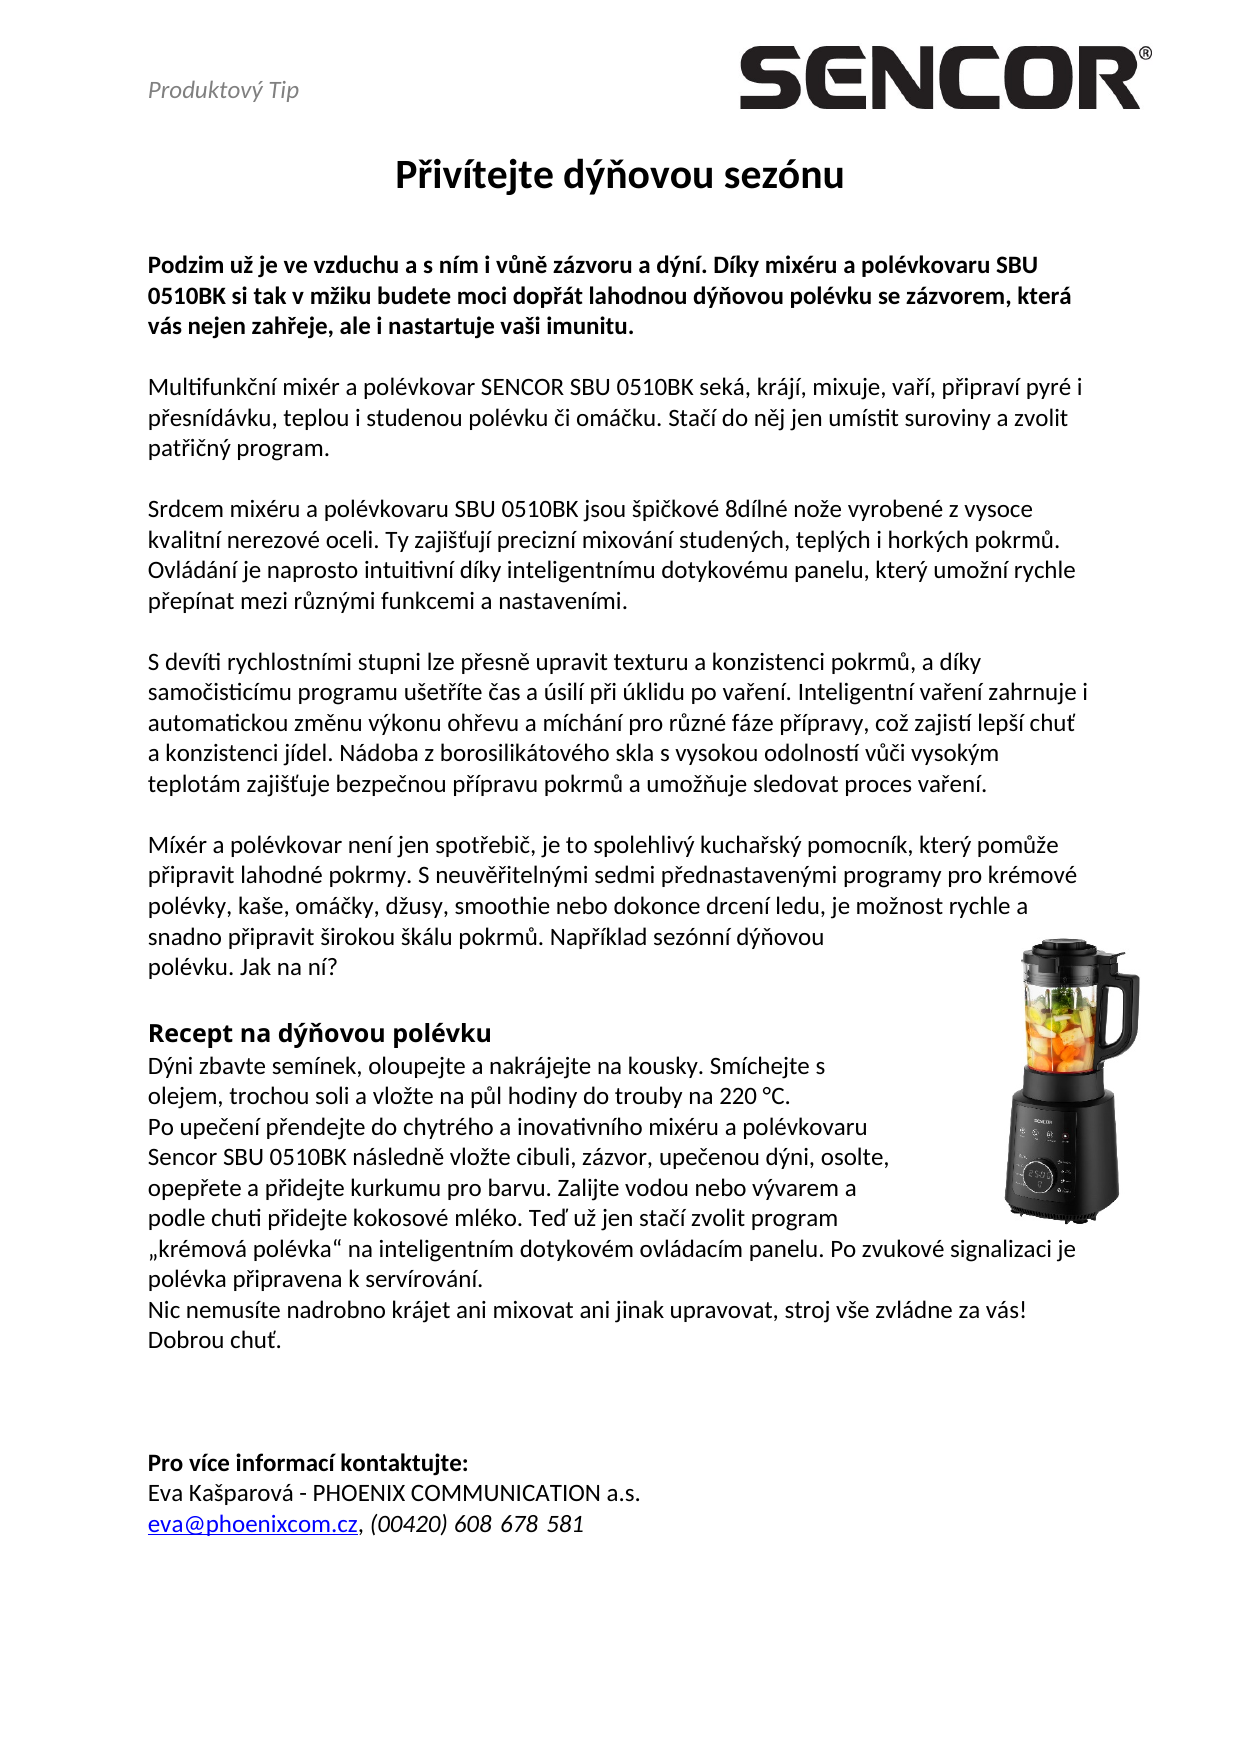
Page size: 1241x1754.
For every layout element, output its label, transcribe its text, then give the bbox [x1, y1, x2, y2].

text Multifunkční mixér a polévkovar SENCOR SBU 0510BK seká, krájí, mixuje, vaří, připraví pyré i přesnídávku, teplou i studenou polévku či omáčku. Stačí do něj jen umístit suroviny a zvolit patřičný program. [148, 371, 1093, 463]
text Po upečení přendejte do chytrého a inovativního mixéru a polévkovaru Sencor SBU 0510BK následně vložte cibuli, zázvor, upečenou dýni, osolte, opepřete a přidejte kurkumu pro barvu. Zalijte vodou nebo vývarem a podle chuti přidejte kokosové mléko. Teď už jen stačí zvolit program „krémová polévka“ na inteligentním dotykovém ovládacím panelu. Po zvukové signalizaci je polévka připravena k servírování. [148, 1111, 1093, 1294]
picture [922, 931, 1222, 1231]
text Přivítejte dýňovou sezónu [148, 148, 1093, 198]
text Srdcem mixéru a polévkovaru SBU 0510BK jsou špičkové 8dílné nože vyrobené z vysoce kvalitní nerezové oceli. Ty zajišťují precizní mixování studených, teplých i horkých pokrmů. Ovládání je naprosto intuitivní díky inteligentnímu dotykovému panelu, který umožní rychle přepínat mezi různými funkcemi a nastaveními. [148, 493, 1093, 616]
text Nic nemusíte nadrobno krájet ani mixovat ani jinak upravovat, stroj vše zvládne za vás! [148, 1294, 1093, 1324]
text Podzim už je ve vzduchu a s ním i vůně zázvoru a dýní. Díky mixéru a polévkovaru SBU 0510BK si tak v mžiku budete moci dopřát lahodnou dýňovou polévku se zázvorem, která vás nejen zahřeje, ale i nastartuje vaši imunitu. [148, 249, 1093, 341]
text Míxér a polévkovar není jen spotřebič, je to spolehlivý kuchařský pomocník, který pomůže připravit lahodné pokrmy. S neuvěřitelnými sedmi přednastavenými programy pro krémové polévky, kaše, omáčky, džusy, smoothie nebo dokonce drcení ledu, je možnost rychle a snadno připravit širokou škálu pokrmů. Například sezónní dýňovou polévku. Jak na ní? [148, 829, 1093, 982]
text S devíti rychlostními stupni lze přesně upravit texturu a konzistenci pokrmů, a díky samočisticímu programu ušetříte čas a úsilí při úklidu po vaření. Inteligentní vaření zahrnuje i automatickou změnu výkonu ohřevu a míchání pro různé fáze přípravy, což zajistí lepší chuť a konzistenci jídel. Nádoba z borosilikátového skla s vysokou odolností vůči vysokým teplotám zajišťuje bezpečnou přípravu pokrmů a umožňuje sledovat proces vaření. [148, 646, 1093, 799]
text Dobrou chuť. [148, 1324, 1093, 1355]
text Dýni zbavte semínek, oloupejte a nakrájejte na kousky. Smíchejte s olejem, trochou soli a vložte na půl hodiny do trouby na 220 °C. [148, 1050, 922, 1111]
text eva@phoenixcom.cz, (00420) 608 678 581 [148, 1508, 1093, 1538]
text Recept na dýňovou polévku [148, 1016, 922, 1050]
text Pro více informací kontaktujte: Eva Kašparová - PHOENIX COMMUNICATION a.s. [148, 1447, 1093, 1508]
picture [712, 38, 1180, 117]
